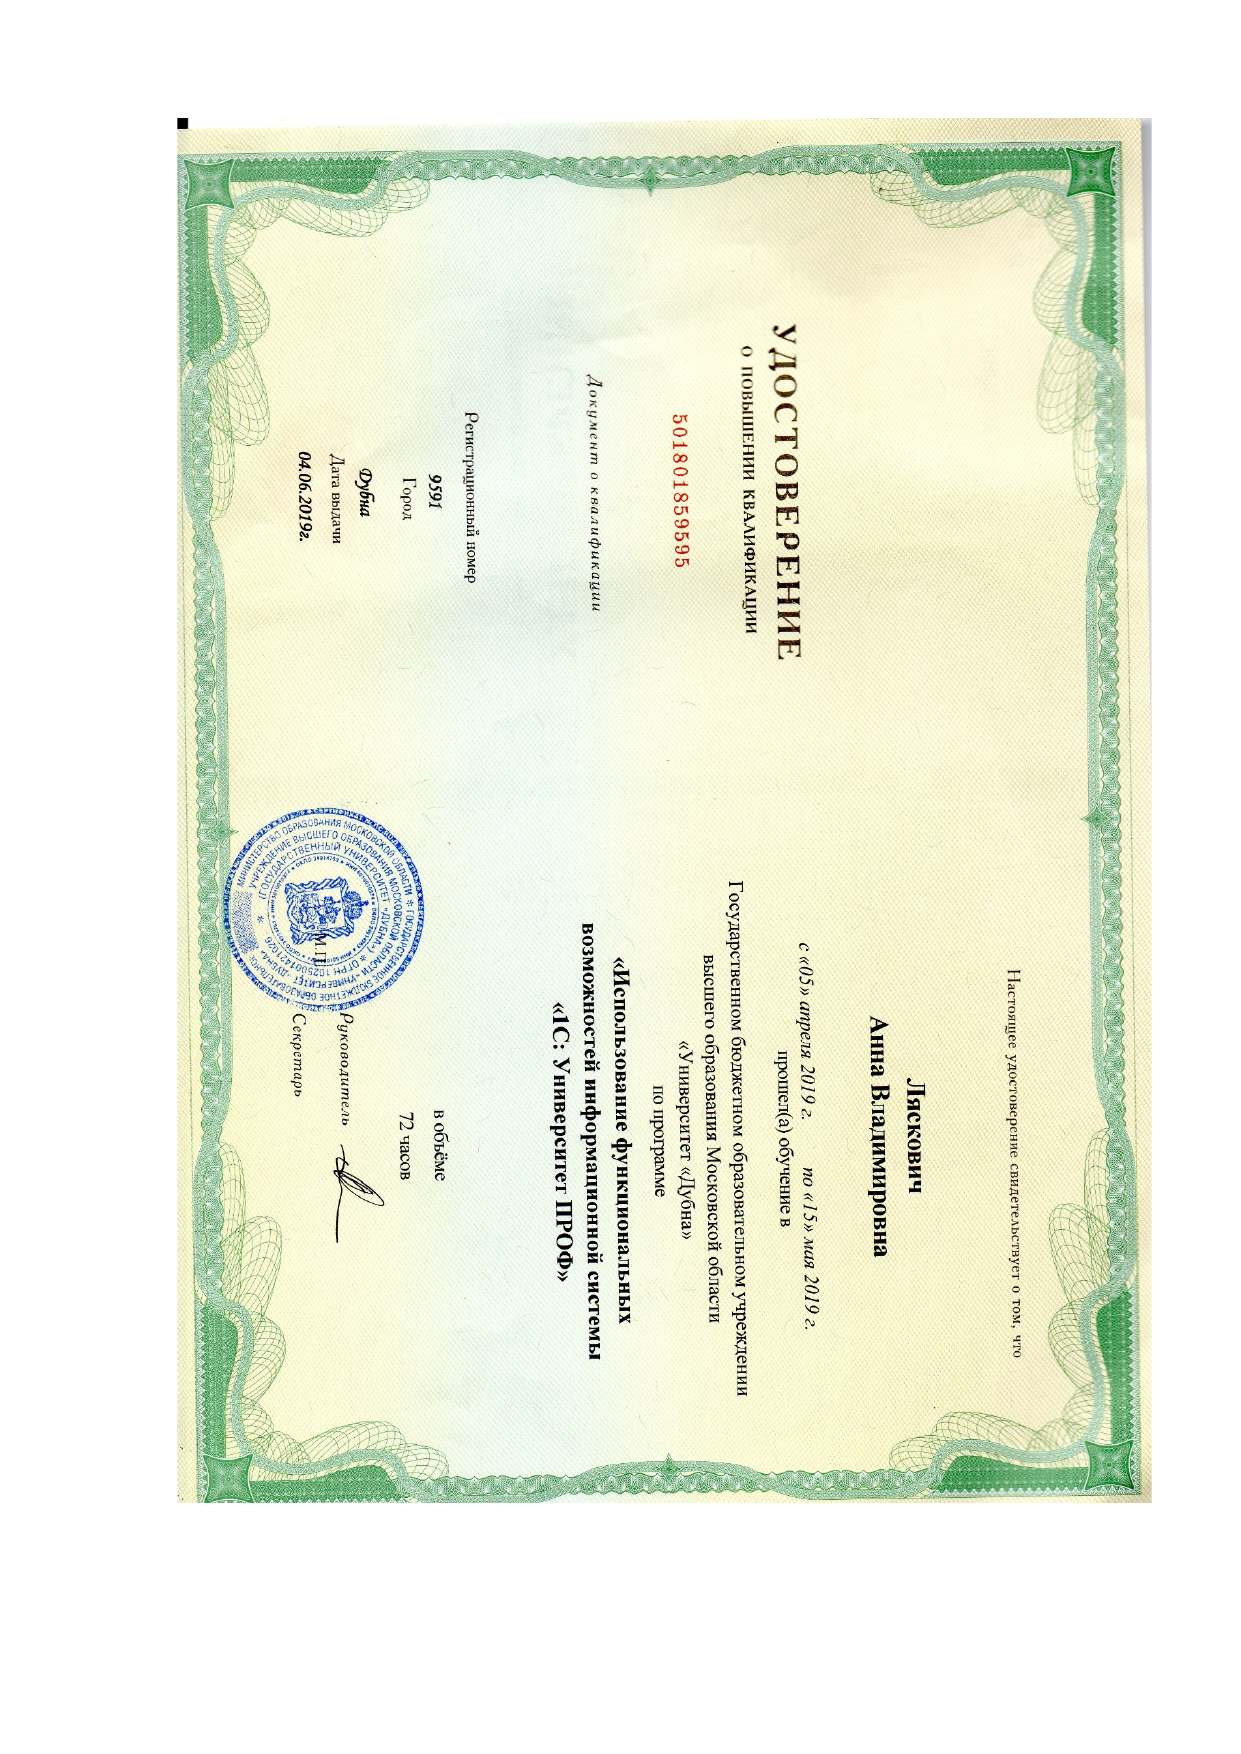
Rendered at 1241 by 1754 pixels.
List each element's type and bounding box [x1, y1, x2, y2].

picture [177, 118, 1152, 1503]
